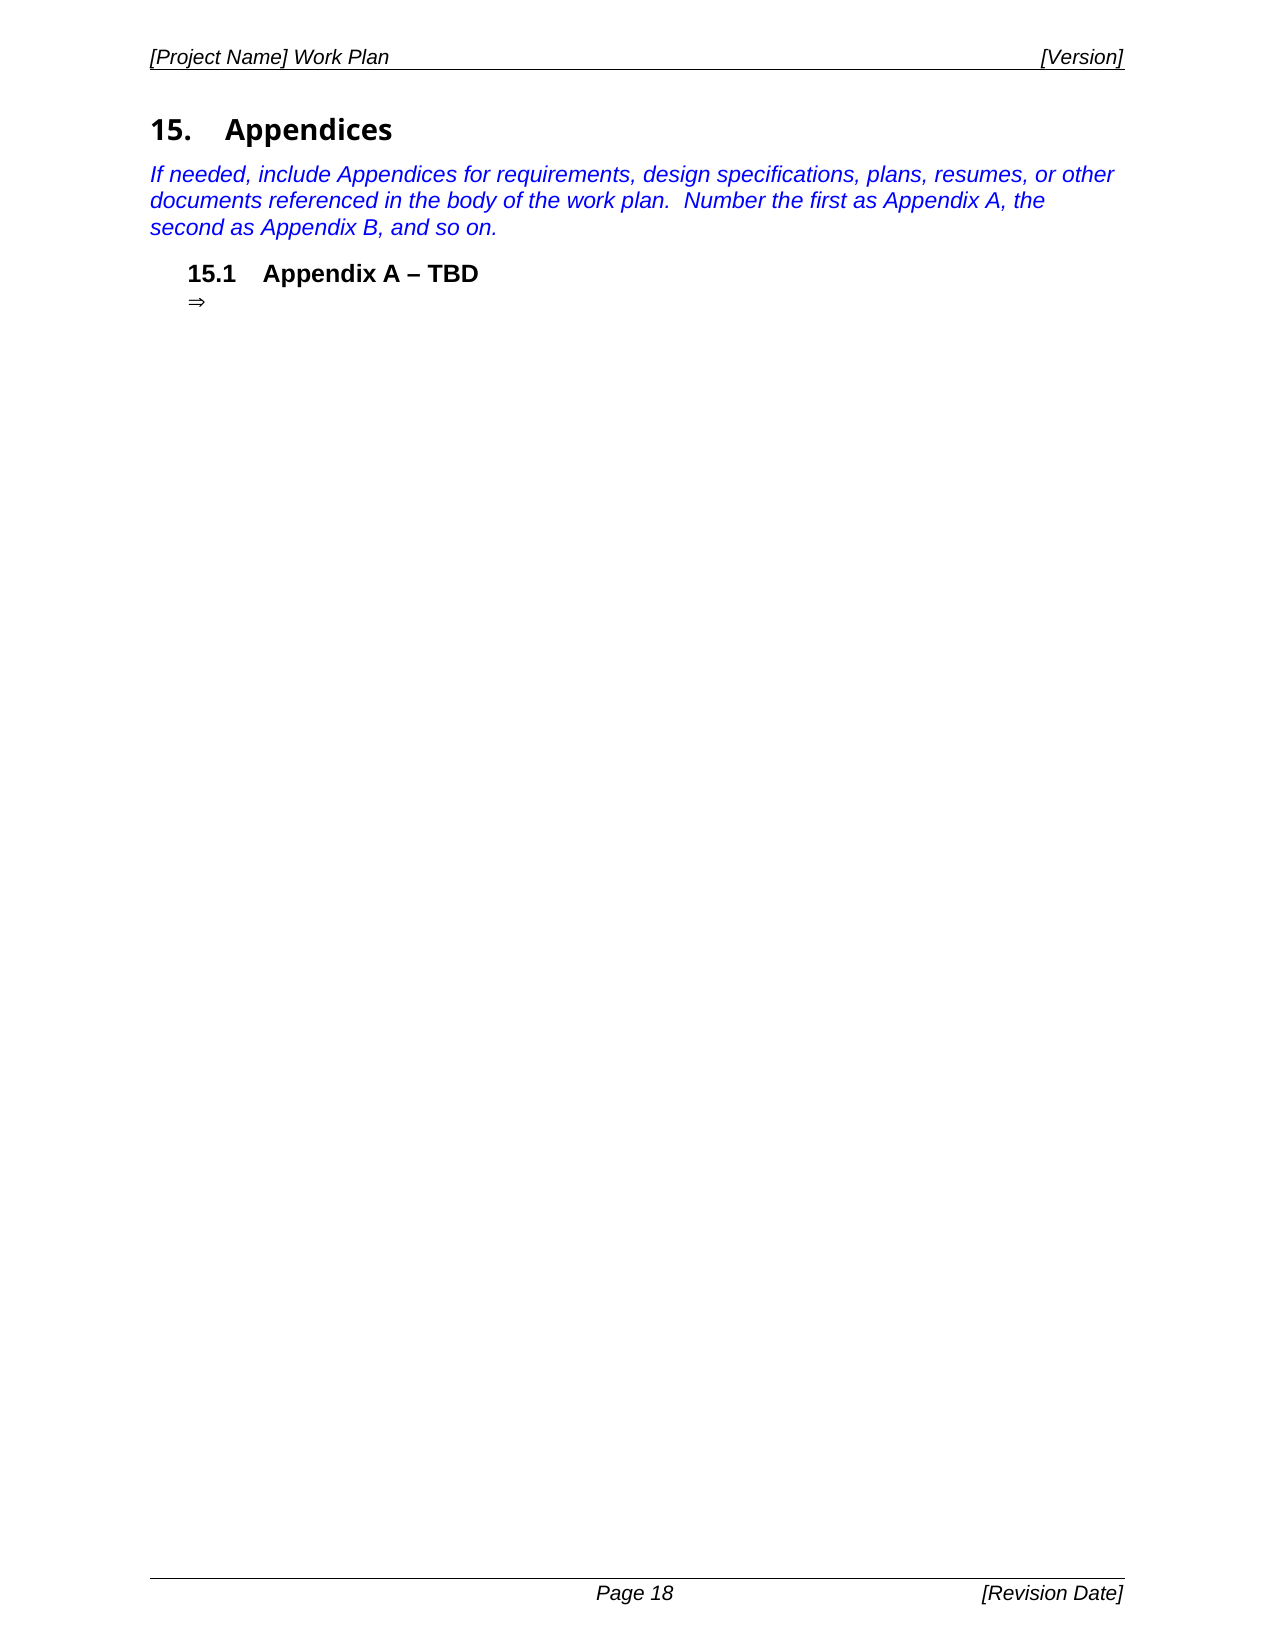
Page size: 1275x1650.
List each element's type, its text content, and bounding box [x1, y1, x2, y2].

subtitle Appendices [150, 109, 1125, 148]
text If needed, include Appendices for requirements, design specifications, plans, resumes, or other documents referenced in the body of the work plan. Number the first as Appendix A, the second as Appendix B, and so on. [150, 161, 1125, 240]
subtitle Appendix A – TBD [187, 259, 1125, 287]
